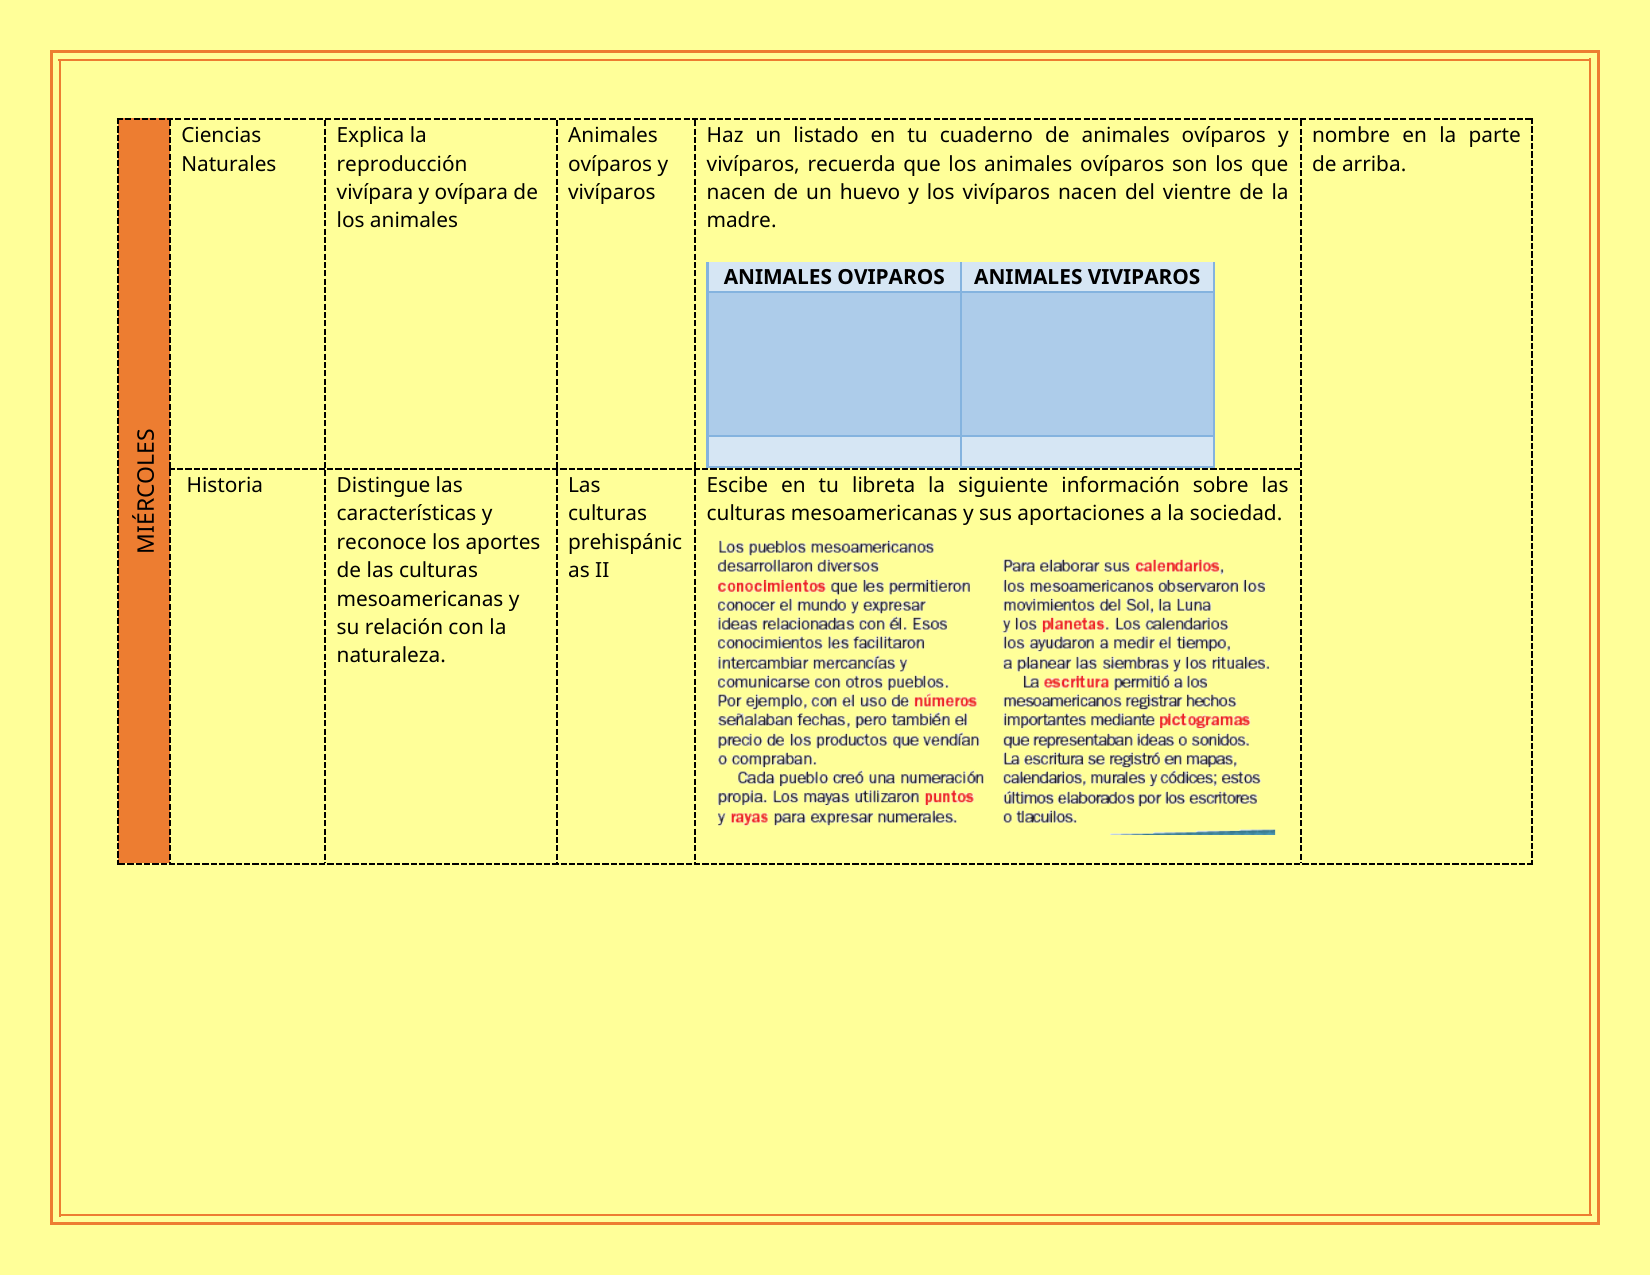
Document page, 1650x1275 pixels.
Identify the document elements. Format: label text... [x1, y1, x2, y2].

table_cell Distingue las características y reconoce los aportes de las culturas mesoamericanas y su relación con la naturaleza. [325, 468, 557, 863]
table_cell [1301, 118, 1532, 863]
table_cell MIÉRCOLES [118, 118, 170, 863]
table_cell Explica la reproducción vivípara y ovípara de los animales [325, 118, 557, 468]
table_cell Escibe en tu libreta la siguiente información sobre las culturas mesoamericanas y sus aportaciones a la sociedad. [695, 468, 1301, 863]
table_cell Haz un listado en tu cuaderno de animales ovíparos y vivíparos, recuerda que los animales ovíparos son los que nacen de un huevo y los vivíparos nacen del vientre de la madre. [695, 118, 1301, 468]
table_cell Ciencias Naturales [170, 118, 325, 468]
table_cell Historia [170, 468, 325, 863]
table_cell Las culturas prehispánicas II [557, 468, 695, 863]
table_cell Animales ovíparos y vivíparos [557, 118, 695, 468]
